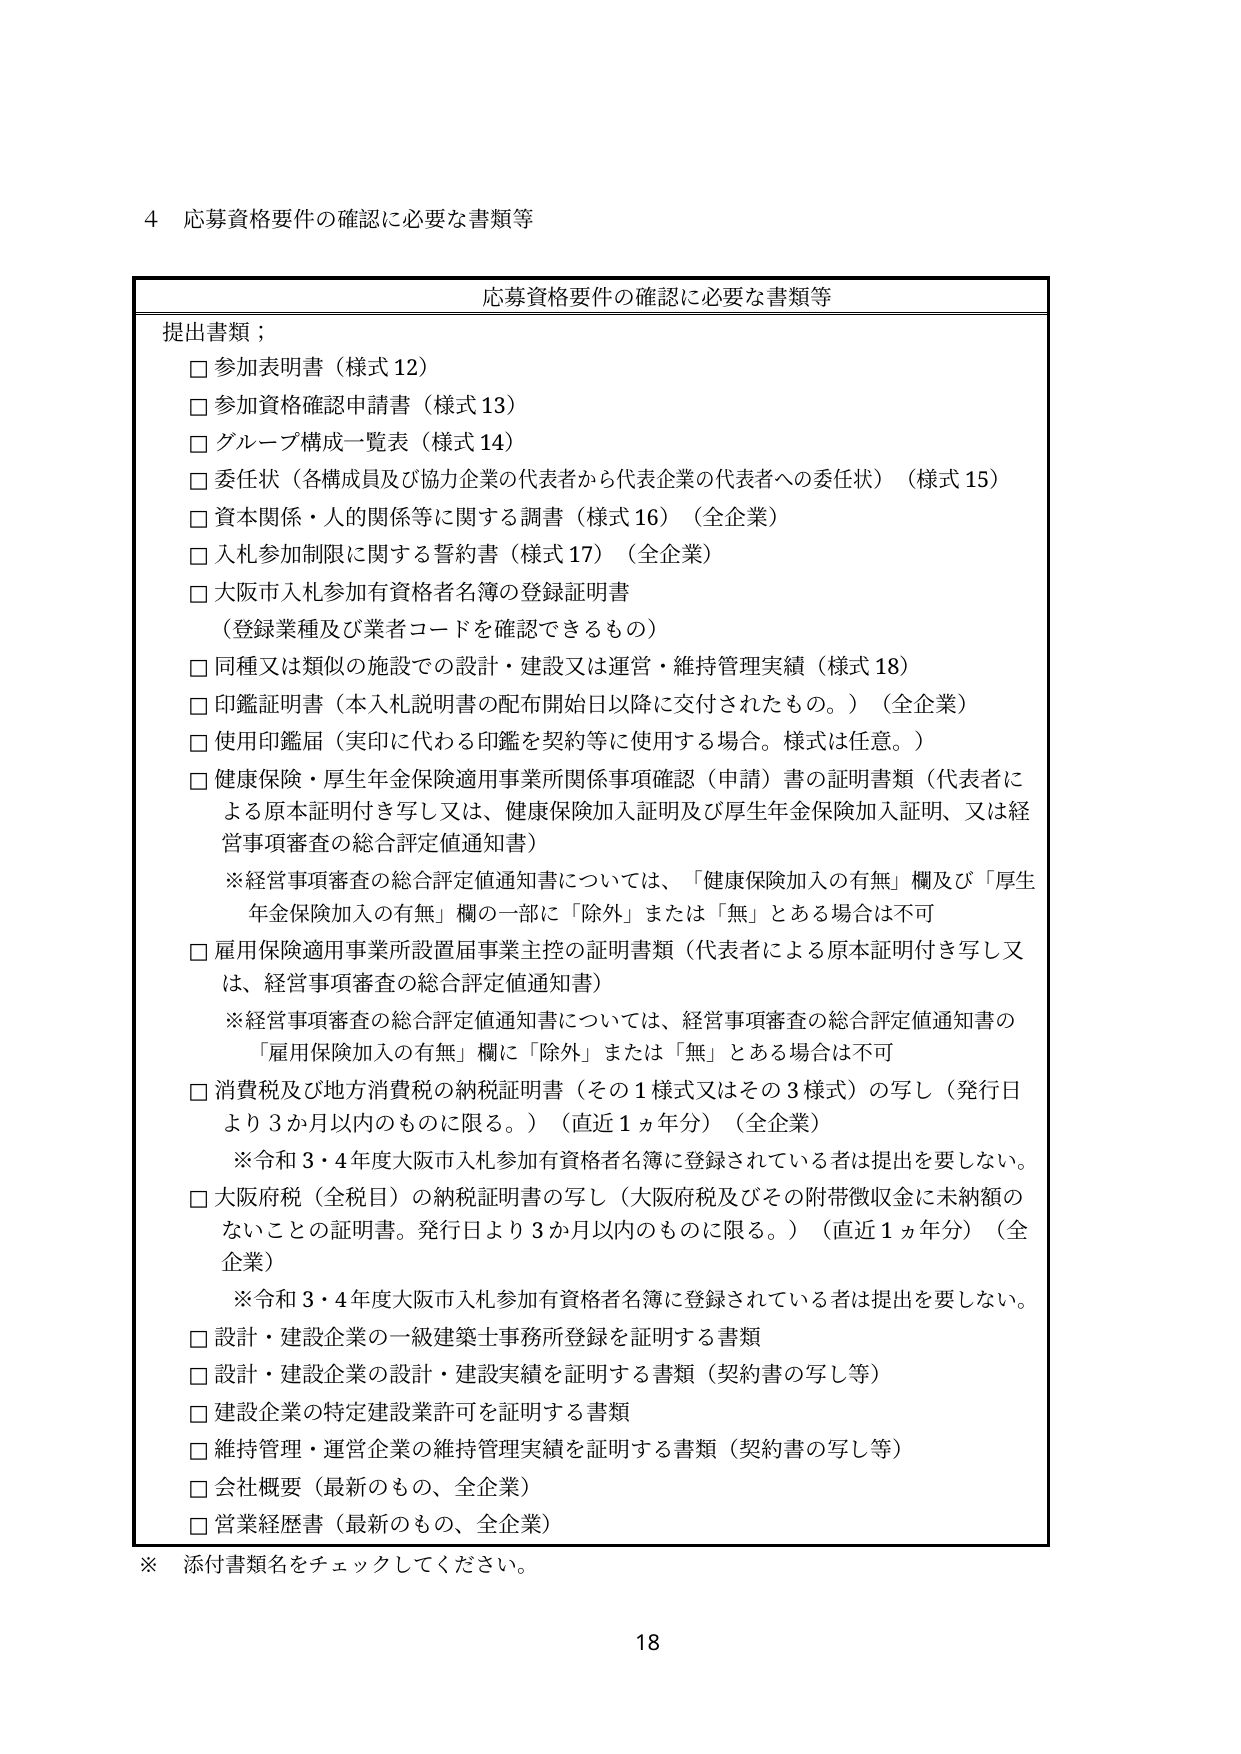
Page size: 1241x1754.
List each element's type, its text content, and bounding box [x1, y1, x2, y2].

list 添付書類名をチェックしてください。 [140, 1547, 1122, 1579]
text ４ 応募資格要件の確認に必要な書類等 [118, 202, 1122, 234]
table_cell 提出書類； □ 参加表明書（様式12） □ 参加資格確認申請書（様式13） □ グループ構成一覧表（様式14） □ 委任状（各構成員及び協力企業の代表者から代表企業の代表者への委任状）（様式15） □ 資本関係・人的関係等に関する調書（様式16）（全企業） □ 入札参加制限に関する誓約書（様式17）（全企業） □ 大阪市入札参加有資格者名簿の登録証明書 （登録業種及び業者コードを確認できるもの） □ 同種又は類似の施設での設計・建設又は運営・維持管理実績（様式18） □ 印鑑証明書（本入札説明書の配布開始日以降に交付されたもの。）（全企業） □ 使用印鑑届（実印に代わる印鑑を契約等に使用する場合。様式は任意。） □ 健康保険・厚生年金保険適用事業所関係事項確認（申請）書の証明書類（代表者による原本証明付き写し又は、健康保険加入証明及び厚生年金保険加入証明、又は経営事項審査の総合評定値通知書） ※経営事項審査の総合評定値通知書については、「健康保険加入の有無」欄及び「厚生年金保険加入の有無」欄の一部に「除外」または「無」とある場合は不可 □ 雇用保険適用事業所設置届事業主控の証明書類（代表者による原本証明付き写し又は、経営事項審査の総合評定値通知書） ※経営事項審査の総合評定値通知書については、経営事項審査の総合評定値通知書の「雇用保険加入の有無」欄に「除外」または「無」とある場合は不可 □ 消費税及び地方消費税の納税証明書（その1様式又はその3様式）の写し（発行日より３か月以内のものに限る。）（直近1ヵ年分）（全企業） ※令和3・4年度大阪市入札参加有資格者名簿に登録されている者は提出を要しない。 □ 大阪府税（全税目）の納税証明書の写し（大阪府税及びその附帯徴収金に未納額のないことの証明書。発行日より3か月以内のものに限る。）（直近1ヵ年分）（全企業） ※令和3・4年度大阪市入札参加有資格者名簿に登録されている者は提出を要しない。 □ 設計・建設企業の一級建築士事務所登録を証明する書類 □ 設計・建設企業の設計・建設実績を証明する書類（契約書の写し等） □ 建設企業の特定建設業許可を証明する書類 □ 維持管理・運営企業の維持管理実績を証明する書類（契約書の写し等） □ 会社概要（最新のもの、全企業） □ 営業経歴書（最新のもの、全企業） [136, 315, 1047, 1544]
table_header 応募資格要件の確認に必要な書類等 [136, 280, 1047, 312]
